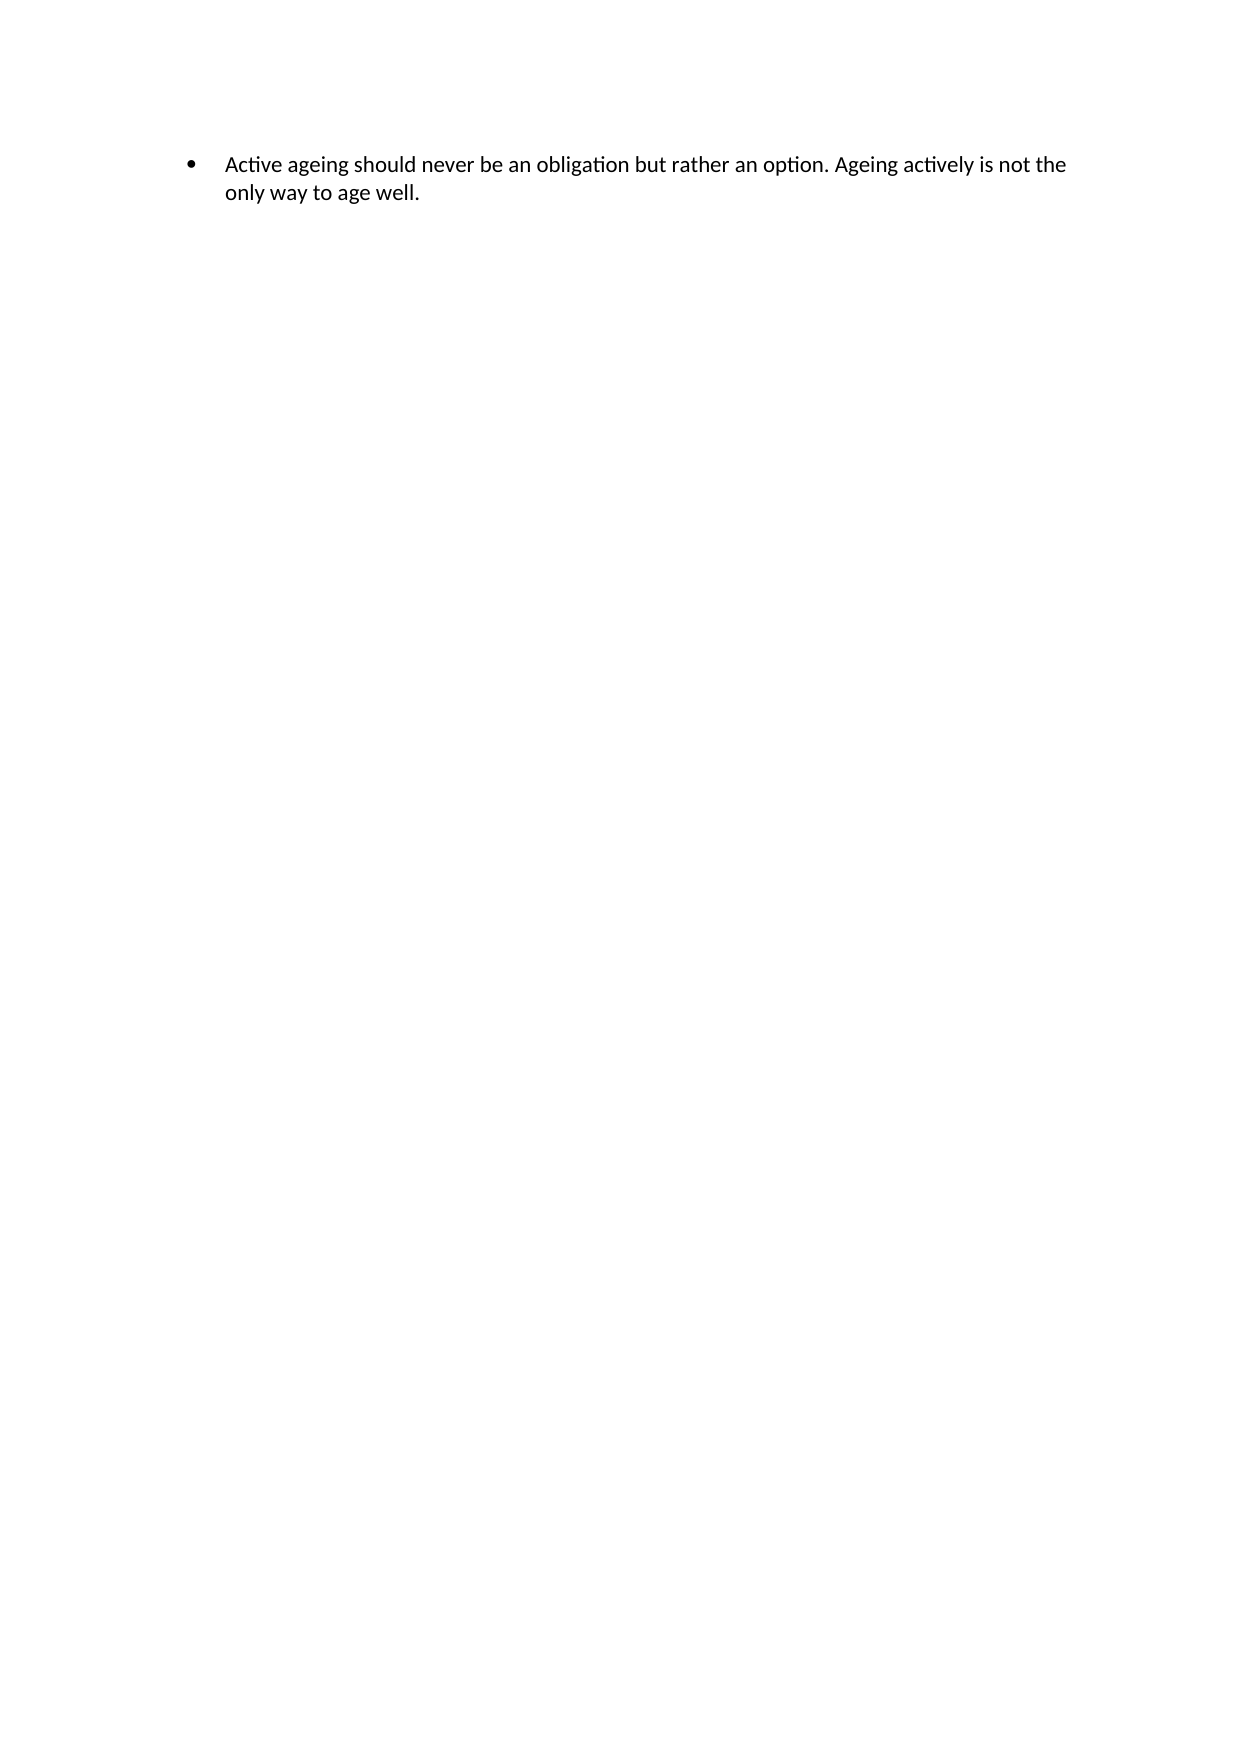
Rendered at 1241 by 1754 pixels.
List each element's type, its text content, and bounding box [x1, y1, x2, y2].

list Active ageing should never be an obligation but rather an option. Ageing actively is not the only way to age well. [187, 150, 1090, 206]
